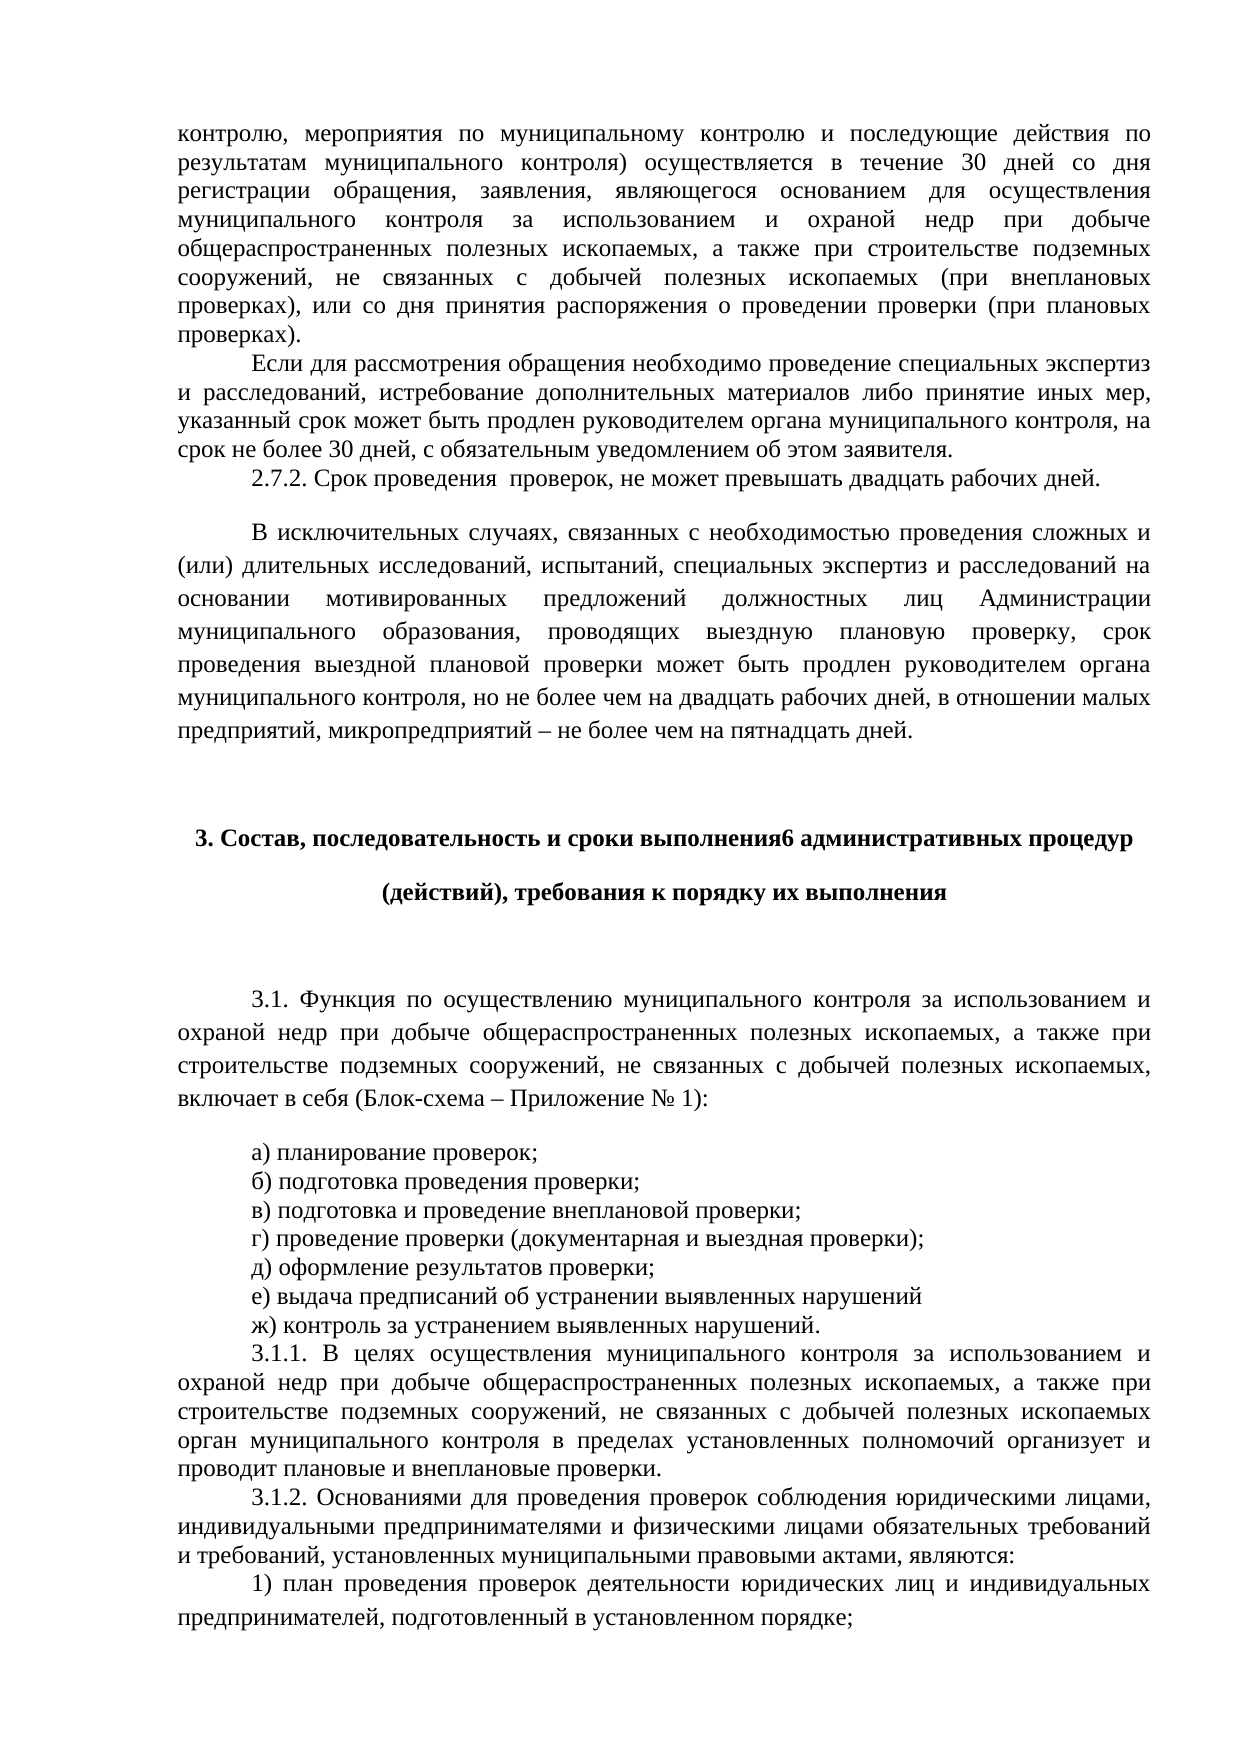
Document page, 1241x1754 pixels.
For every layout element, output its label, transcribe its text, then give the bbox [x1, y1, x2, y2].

text е) выдача предписаний об устранении выявленных нарушений [177, 1281, 1152, 1310]
text а) планирование проверок; [177, 1137, 1152, 1166]
text 3.1. Функция по осуществлению муниципального контроля за использованием и охраной недр при добыче общераспространенных полезных ископаемых, а также при строительстве подземных сооружений, не связанных с добычей полезных ископаемых, включает в себя (Блок-схема – Приложение № 1): [177, 984, 1152, 1112]
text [177, 118, 1152, 348]
text 3.1.2. Основаниями для проведения проверок соблюдения юридическими лицами, индивидуальными предпринимателями и физическими лицами обязательных требований и требований, установленных муниципальными правовыми актами, являются: [177, 1482, 1152, 1568]
text 3. Состав, последовательность и сроки выполнения6 административных процедур [177, 823, 1152, 852]
text 2.7.2. Срок проведения проверок, не может превышать двадцать рабочих дней. [177, 463, 1152, 492]
text (действий), требования к порядку их выполнения [177, 877, 1152, 905]
text Если для рассмотрения обращения необходимо проведение специальных экспертиз и расследований, истребование дополнительных материалов либо принятие иных мер, указанный срок может быть продлен руководителем органа муниципального контроля, на срок не более 30 дней, с обязательным уведомлением об этом заявителя. [177, 348, 1152, 463]
text В исключительных случаях, связанных с необходимостью проведения сложных и (или) длительных исследований, испытаний, специальных экспертиз и расследований на основании мотивированных предложений должностных лиц Администрации муниципального образования, проводящих выездную плановую проверку, срок проведения выездной плановой проверки может быть продлен руководителем органа муниципального контроля, но не более чем на двадцать рабочих дней, в отношении малых предприятий, микропредприятий – не более чем на пятнадцать дней. [177, 517, 1152, 744]
text ж) контроль за устранением выявленных нарушений. [177, 1310, 1152, 1338]
text 1) план проведения проверок деятельности юридических лиц и индивидуальных предпринимателей, подготовленный в установленном порядке; [177, 1568, 1152, 1630]
text г) проведение проверки (документарная и выездная проверки); [177, 1223, 1152, 1252]
text д) оформление результатов проверки; [177, 1252, 1152, 1281]
text в) подготовка и проведение внеплановой проверки; [177, 1195, 1152, 1223]
text б) подготовка проведения проверки; [177, 1166, 1152, 1195]
text 3.1.1. В целях осуществления муниципального контроля за использованием и охраной недр при добыче общераспространенных полезных ископаемых, а также при строительстве подземных сооружений, не связанных с добычей полезных ископаемых орган муниципального контроля в пределах установленных полномочий организует и проводит плановые и внеплановые проверки. [177, 1338, 1152, 1482]
